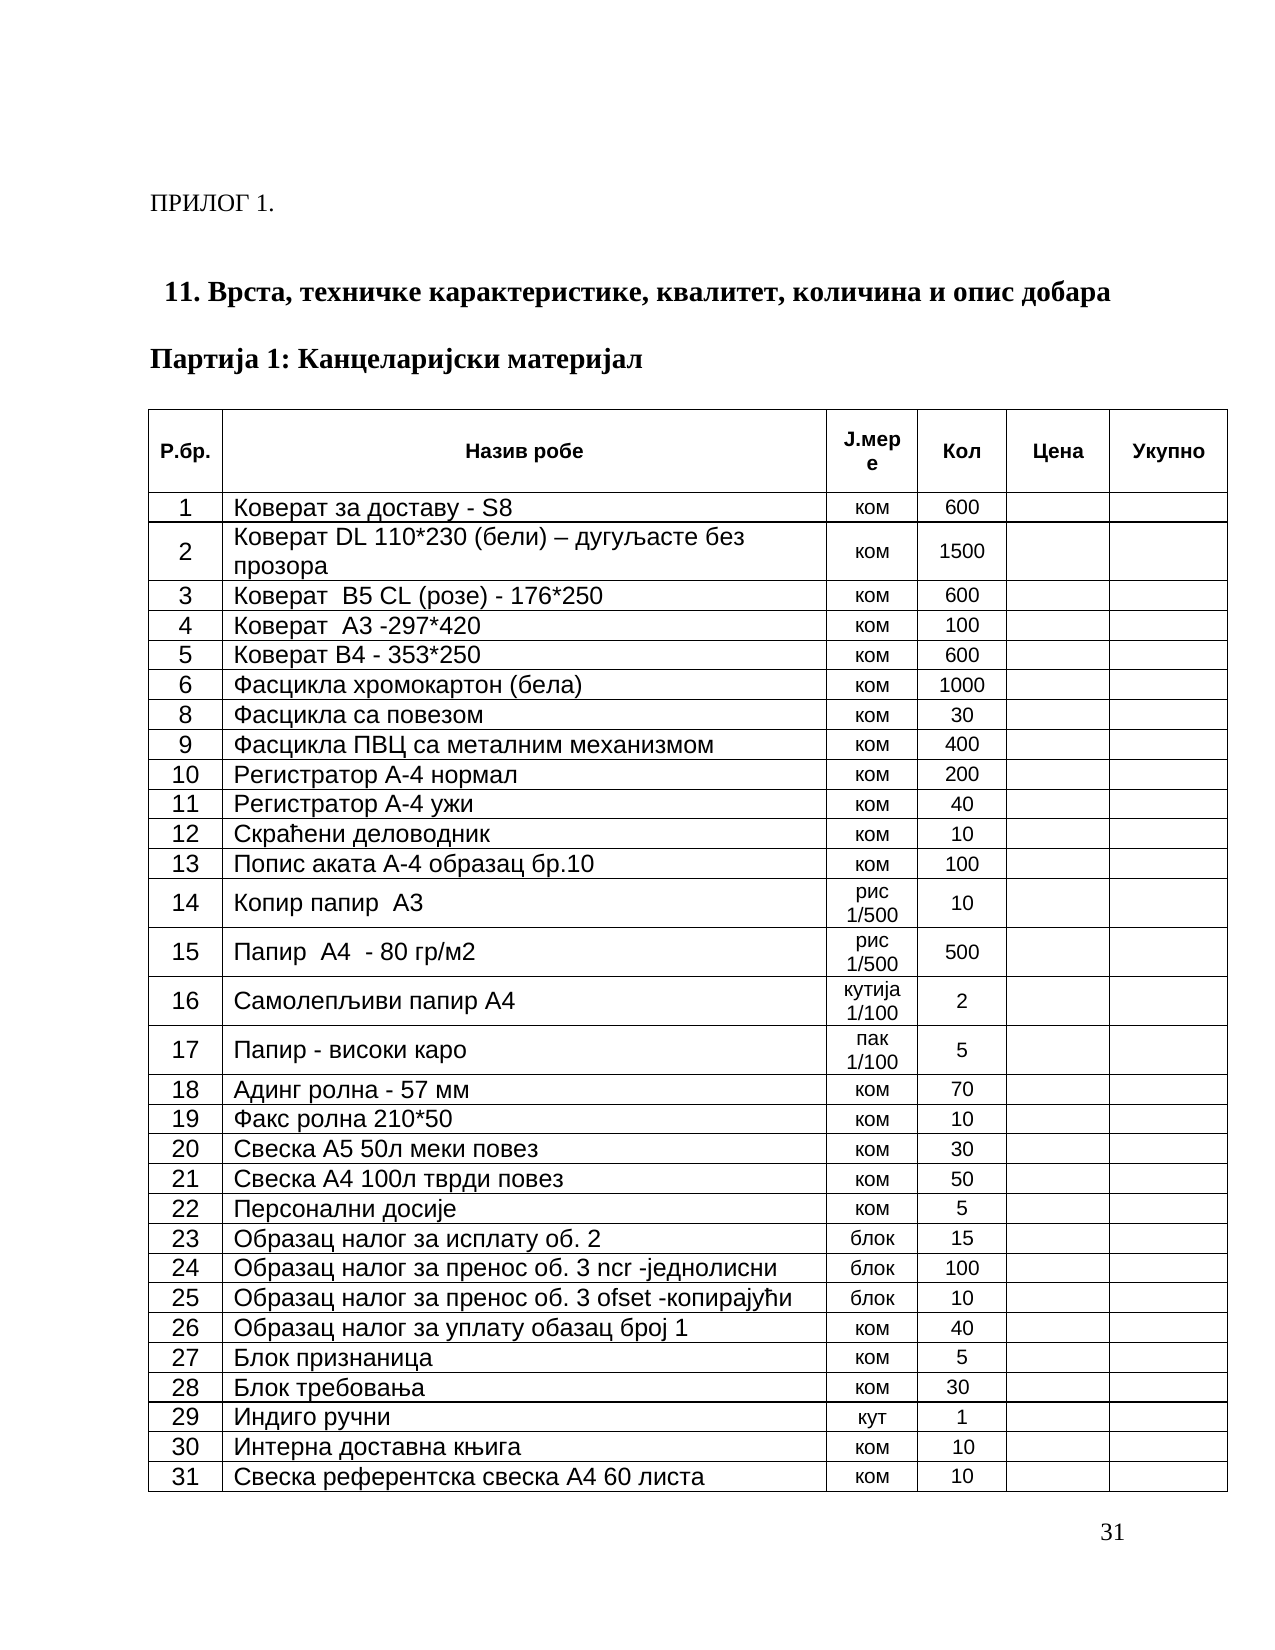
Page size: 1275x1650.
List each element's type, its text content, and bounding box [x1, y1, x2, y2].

table_cell блок [827, 1254, 917, 1282]
table_cell Регистратор А-4 ужи [223, 790, 826, 818]
table_header Кол [918, 410, 1006, 492]
table_cell Коверат за доставу - S8 [223, 493, 826, 521]
table_cell [1110, 611, 1227, 639]
table_cell 5 [918, 1026, 1006, 1074]
table_cell ком [827, 1194, 917, 1223]
table_cell [1110, 1343, 1227, 1372]
table_cell 1000 [918, 670, 1006, 699]
table_cell 1 [149, 493, 222, 521]
table_cell [1007, 1164, 1109, 1193]
table_cell Скраћени деловодник [223, 819, 826, 848]
table_cell ком [827, 1134, 917, 1163]
table_cell [1110, 819, 1227, 848]
table_cell [1110, 1075, 1227, 1103]
table_cell [1007, 928, 1109, 976]
table_cell [1007, 1254, 1109, 1282]
table_cell [1110, 730, 1227, 759]
table_cell 25 [149, 1283, 222, 1312]
table_cell [1007, 1026, 1109, 1074]
table_cell кут [827, 1403, 917, 1431]
table_cell [1007, 1462, 1109, 1491]
table_cell 4 [149, 611, 222, 639]
table_cell 10 [918, 1462, 1006, 1491]
table_cell 1 [918, 1403, 1006, 1431]
table_cell 600 [918, 641, 1006, 669]
table_cell ком [827, 581, 917, 610]
table_cell Коверат А3 -297*420 [223, 611, 826, 639]
table_cell Фасцикла са повезом [223, 700, 826, 729]
table_cell 100 [918, 849, 1006, 878]
table_cell 21 [149, 1164, 222, 1193]
table_cell [1007, 879, 1109, 927]
table_cell ком [827, 1105, 917, 1133]
table_cell 6 [149, 670, 222, 699]
table_cell 29 [149, 1403, 222, 1431]
table_cell [1007, 493, 1109, 521]
table_cell Коверат B5 CL (розе) - 176*250 [223, 581, 826, 610]
table_cell 400 [918, 730, 1006, 759]
table_cell Образац налог за пренос об. 3 ncr -једнолисни [223, 1254, 826, 1282]
table_cell [1007, 1075, 1109, 1103]
table_cell [1110, 523, 1227, 580]
table_cell ком [827, 493, 917, 521]
table_cell 10 [918, 1283, 1006, 1312]
table_cell 19 [149, 1105, 222, 1133]
table_cell 2 [918, 977, 1006, 1025]
table_cell 40 [918, 1313, 1006, 1342]
text 11. Врста, техничке карактеристике, квалитет, количина и опис добара [150, 274, 1125, 308]
table_cell 5 [918, 1343, 1006, 1372]
table_cell 11 [149, 790, 222, 818]
table_cell 31 [149, 1462, 222, 1491]
table_cell [1007, 790, 1109, 818]
table_cell [1110, 1026, 1227, 1074]
table_cell 10 [149, 760, 222, 788]
table_cell [1110, 1134, 1227, 1163]
table_cell [1110, 928, 1227, 976]
table_cell Фасцикла ПВЦ са металним механизмом [223, 730, 826, 759]
table_cell 3 [149, 581, 222, 610]
table_cell ком [827, 1343, 917, 1372]
table_cell [1110, 581, 1227, 610]
table_cell 22 [149, 1194, 222, 1223]
table_cell [1007, 1313, 1109, 1342]
table_cell [1110, 641, 1227, 669]
table_cell [1007, 1403, 1109, 1431]
table_cell [1110, 1283, 1227, 1312]
table_cell 40 [918, 790, 1006, 818]
table_cell пак 1/100 [827, 1026, 917, 1074]
table_cell [1007, 1432, 1109, 1461]
table_cell рис 1/500 [827, 928, 917, 976]
table_cell рис 1/500 [827, 879, 917, 927]
table_cell 1500 [918, 523, 1006, 580]
table_header Ј.мере [827, 410, 917, 492]
table_cell Регистратор А-4 нормал [223, 760, 826, 788]
table_cell 10 [918, 1105, 1006, 1133]
table_cell ком [827, 700, 917, 729]
table_cell 70 [918, 1075, 1006, 1103]
table_cell Копир папир А3 [223, 879, 826, 927]
table_cell 15 [918, 1224, 1006, 1252]
table_cell [1007, 977, 1109, 1025]
table_cell Блок требовања [223, 1373, 826, 1401]
table_cell Интерна доставна књига [223, 1432, 826, 1461]
table_cell 600 [918, 493, 1006, 521]
table_cell 10 [918, 819, 1006, 848]
table_cell 18 [149, 1075, 222, 1103]
table_cell ком [827, 819, 917, 848]
table_cell Свеска А5 50л меки повез [223, 1134, 826, 1163]
table_cell 20 [149, 1134, 222, 1163]
table_cell Персонални досије [223, 1194, 826, 1223]
table_cell ком [827, 1075, 917, 1103]
table_cell [1007, 1373, 1109, 1401]
table_cell 10 [918, 879, 1006, 927]
table_cell 28 [149, 1373, 222, 1401]
table_cell 2 [149, 523, 222, 580]
table_cell [1110, 1164, 1227, 1193]
table_cell [1110, 1373, 1227, 1401]
table_cell ком [827, 849, 917, 878]
table_cell [1110, 670, 1227, 699]
table_cell Свеска референтска свеска А4 60 листа [223, 1462, 826, 1491]
table_cell ком [827, 1164, 917, 1193]
table_cell [1007, 581, 1109, 610]
table_cell [1007, 1134, 1109, 1163]
table_cell 23 [149, 1224, 222, 1252]
table_cell ком [827, 611, 917, 639]
table_cell [1007, 700, 1109, 729]
table_cell [1110, 1224, 1227, 1252]
table_cell 13 [149, 849, 222, 878]
table_cell ком [827, 523, 917, 580]
table_cell [1110, 493, 1227, 521]
table_cell 30 [918, 700, 1006, 729]
table_cell 9 [149, 730, 222, 759]
table_cell [1110, 790, 1227, 818]
table_cell [1110, 1105, 1227, 1133]
table_cell [1110, 849, 1227, 878]
table_cell 26 [149, 1313, 222, 1342]
table_cell ком [827, 1432, 917, 1461]
table_cell [1110, 1254, 1227, 1282]
table_cell 14 [149, 879, 222, 927]
table_cell блок [827, 1224, 917, 1252]
table_cell 100 [918, 611, 1006, 639]
table_cell [1110, 1313, 1227, 1342]
table_cell 16 [149, 977, 222, 1025]
table_cell Самолепљиви папир А4 [223, 977, 826, 1025]
table_cell [1007, 1343, 1109, 1372]
table_cell [1007, 670, 1109, 699]
table_cell [1007, 611, 1109, 639]
table_cell [1007, 730, 1109, 759]
table_cell [1110, 879, 1227, 927]
table_header Назив робе [223, 410, 826, 492]
table_cell [1007, 523, 1109, 580]
table_cell 500 [918, 928, 1006, 976]
table_cell Папир А4 - 80 гр/м2 [223, 928, 826, 976]
table_cell [1110, 1432, 1227, 1461]
table_cell Адинг ролна - 57 мм [223, 1075, 826, 1103]
table_cell 5 [149, 641, 222, 669]
table_cell [1110, 760, 1227, 788]
table_cell Фасцикла хромокартон (бела) [223, 670, 826, 699]
table_cell Попис аката А-4 образац бр.10 [223, 849, 826, 878]
table_cell Блок признаница [223, 1343, 826, 1372]
table_cell ком [827, 1462, 917, 1491]
table_cell ком [827, 1373, 917, 1401]
table_cell 27 [149, 1343, 222, 1372]
table_cell блок [827, 1283, 917, 1312]
table_cell [1007, 1105, 1109, 1133]
table_cell 200 [918, 760, 1006, 788]
table_cell [1110, 1403, 1227, 1431]
table_cell [1007, 1283, 1109, 1312]
table_cell [1110, 1462, 1227, 1491]
table_cell Образац налог за пренос об. 3 ofset -копирајући [223, 1283, 826, 1312]
table_cell [1007, 760, 1109, 788]
table_header Укупно [1110, 410, 1227, 492]
table_cell [1007, 819, 1109, 848]
table_cell 30 [149, 1432, 222, 1461]
table_header Цена [1007, 410, 1109, 492]
table_cell 24 [149, 1254, 222, 1282]
table_cell Коверат B4 - 353*250 [223, 641, 826, 669]
table_cell [1110, 700, 1227, 729]
table_cell Индиго ручни [223, 1403, 826, 1431]
table_cell 17 [149, 1026, 222, 1074]
table_cell Свеска А4 100л тврди повез [223, 1164, 826, 1193]
table_cell Факс ролна 210*50 [223, 1105, 826, 1133]
table_cell [1110, 977, 1227, 1025]
table_cell 10 [918, 1432, 1006, 1461]
table_cell [1007, 849, 1109, 878]
table_cell 600 [918, 581, 1006, 610]
table_header Р.бр. [149, 410, 222, 492]
table_cell Образац налог за исплату об. 2 [223, 1224, 826, 1252]
table_cell 100 [918, 1254, 1006, 1282]
table_cell ком [827, 790, 917, 818]
table_cell ком [827, 760, 917, 788]
table_cell Коверат DL 110*230 (бели) – дугуљасте без прозора [223, 523, 826, 580]
table_cell 12 [149, 819, 222, 848]
table_cell [1007, 641, 1109, 669]
table_cell кутија 1/100 [827, 977, 917, 1025]
table_cell 15 [149, 928, 222, 976]
table_cell Образац налог за уплату обазац број 1 [223, 1313, 826, 1342]
table_cell [1110, 1194, 1227, 1223]
table_cell ком [827, 1313, 917, 1342]
table_cell ком [827, 730, 917, 759]
table_cell ком [827, 670, 917, 699]
text ПРИЛОГ 1. [150, 188, 1125, 217]
table_cell ком [827, 641, 917, 669]
table_cell Папир - високи каро [223, 1026, 826, 1074]
table_cell 5 [918, 1194, 1006, 1223]
table_cell [1007, 1224, 1109, 1252]
text Партија 1: Канцеларијски материјал [150, 342, 1125, 375]
table_cell 8 [149, 700, 222, 729]
table_cell 30 [918, 1373, 1006, 1401]
table_cell 30 [918, 1134, 1006, 1163]
table_cell 50 [918, 1164, 1006, 1193]
table_cell [1007, 1194, 1109, 1223]
